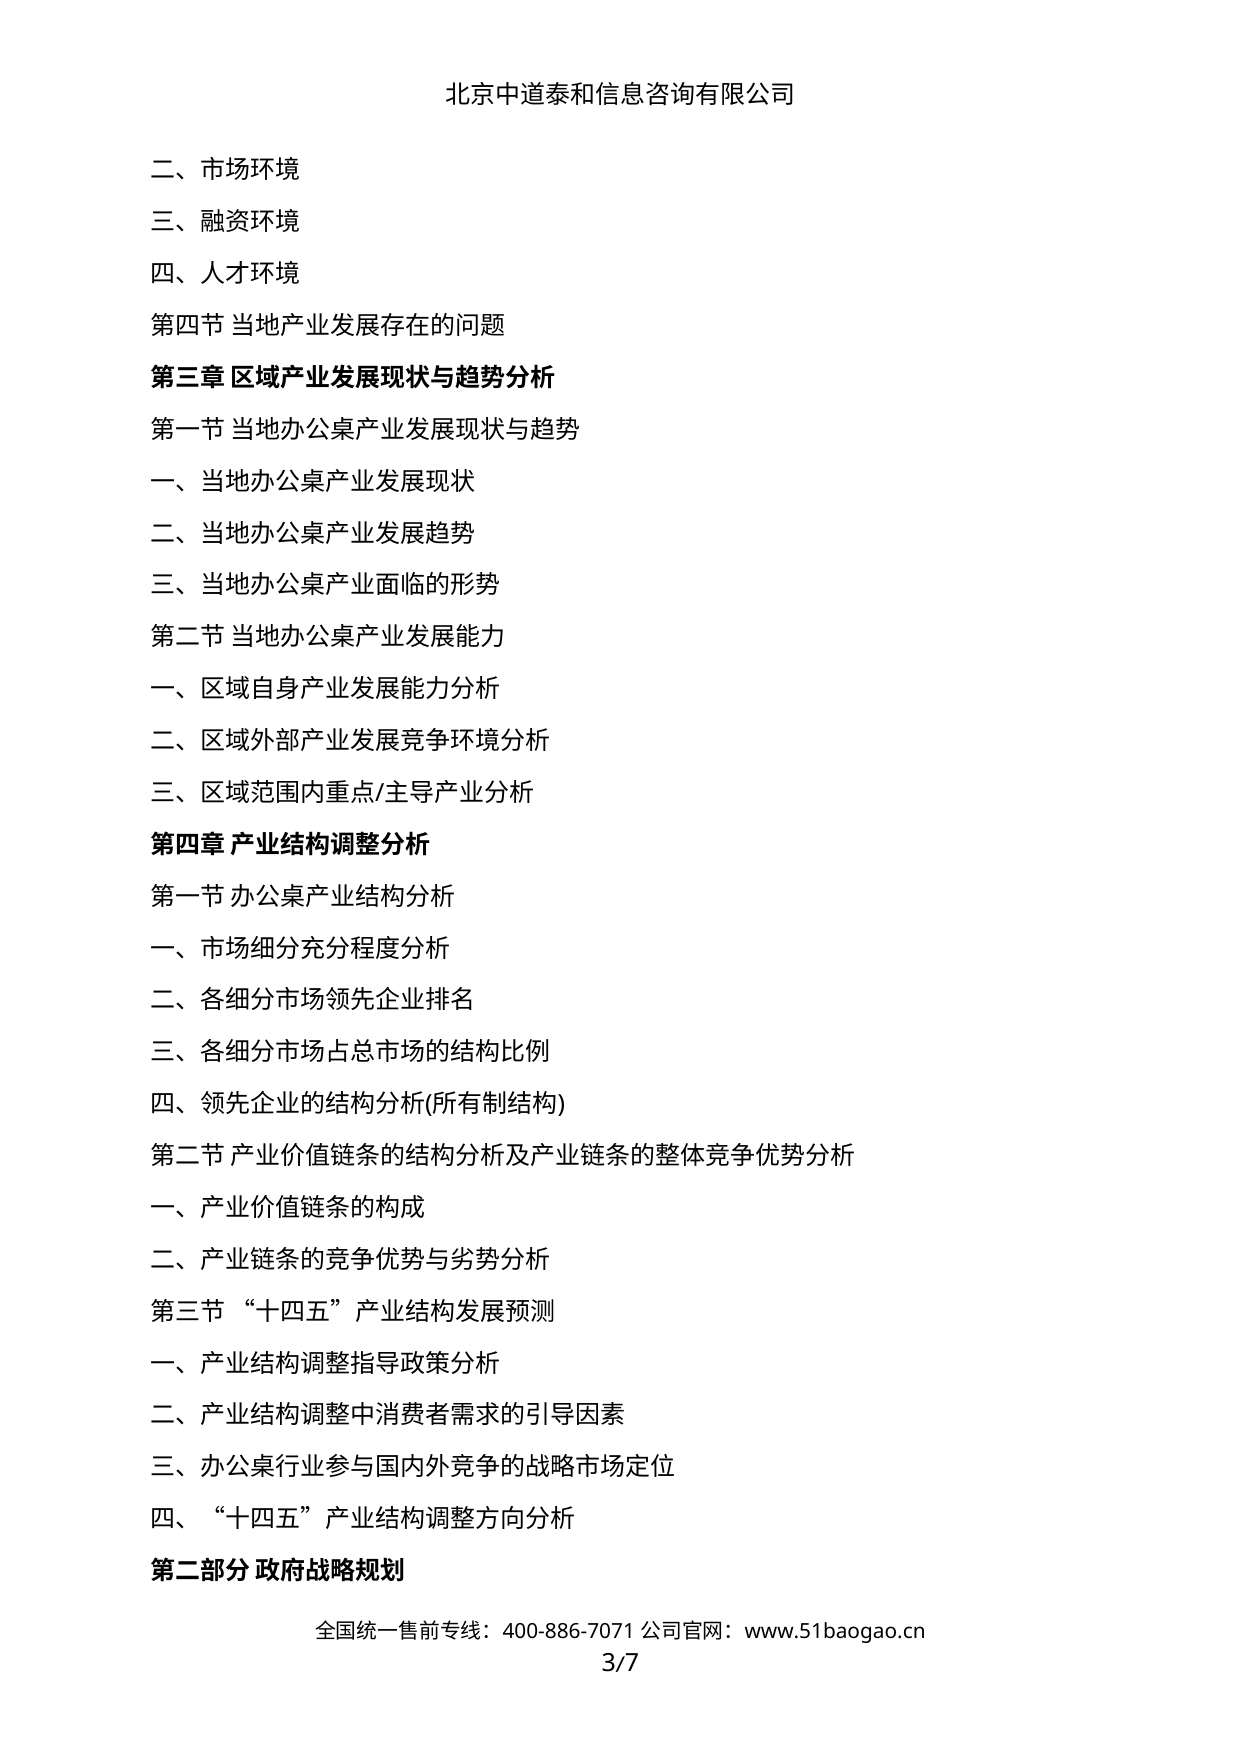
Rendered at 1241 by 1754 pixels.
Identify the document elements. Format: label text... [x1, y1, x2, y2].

text 三、各细分市场占总市场的结构比例 [150, 1032, 1090, 1068]
text 三、融资环境 [150, 202, 1090, 238]
text 一、当地办公桌产业发展现状 [150, 461, 1090, 497]
text 二、市场环境 [150, 150, 1090, 186]
text 一、产业价值链条的构成 [150, 1187, 1090, 1224]
text 二、产业结构调整中消费者需求的引导因素 [150, 1395, 1090, 1431]
text 三、当地办公桌产业面临的形势 [150, 565, 1090, 601]
text 第二节 产业价值链条的结构分析及产业链条的整体竞争优势分析 [150, 1136, 1090, 1172]
text 第四节 当地产业发展存在的问题 [150, 306, 1090, 342]
text 第一节 办公桌产业结构分析 [150, 876, 1090, 912]
text 二、产业链条的竞争优势与劣势分析 [150, 1239, 1090, 1276]
text 第二部分 政府战略规划 [150, 1551, 1090, 1587]
text 四、“十四五”产业结构调整方向分析 [150, 1499, 1090, 1535]
text 一、区域自身产业发展能力分析 [150, 669, 1090, 705]
text 三、区域范围内重点/主导产业分析 [150, 772, 1090, 809]
text 第四章 产业结构调整分析 [150, 824, 1090, 861]
text 第三章 区域产业发展现状与趋势分析 [150, 357, 1090, 394]
text 四、人才环境 [150, 254, 1090, 290]
text 一、产业结构调整指导政策分析 [150, 1343, 1090, 1379]
text 第一节 当地办公桌产业发展现状与趋势 [150, 409, 1090, 446]
text 二、区域外部产业发展竞争环境分析 [150, 721, 1090, 757]
text 四、领先企业的结构分析(所有制结构) [150, 1084, 1090, 1120]
text 一、市场细分充分程度分析 [150, 928, 1090, 964]
text 二、当地办公桌产业发展趋势 [150, 513, 1090, 549]
text 第三节 “十四五”产业结构发展预测 [150, 1291, 1090, 1327]
text 第二节 当地办公桌产业发展能力 [150, 617, 1090, 653]
text 三、办公桌行业参与国内外竞争的战略市场定位 [150, 1447, 1090, 1483]
text 二、各细分市场领先企业排名 [150, 980, 1090, 1016]
